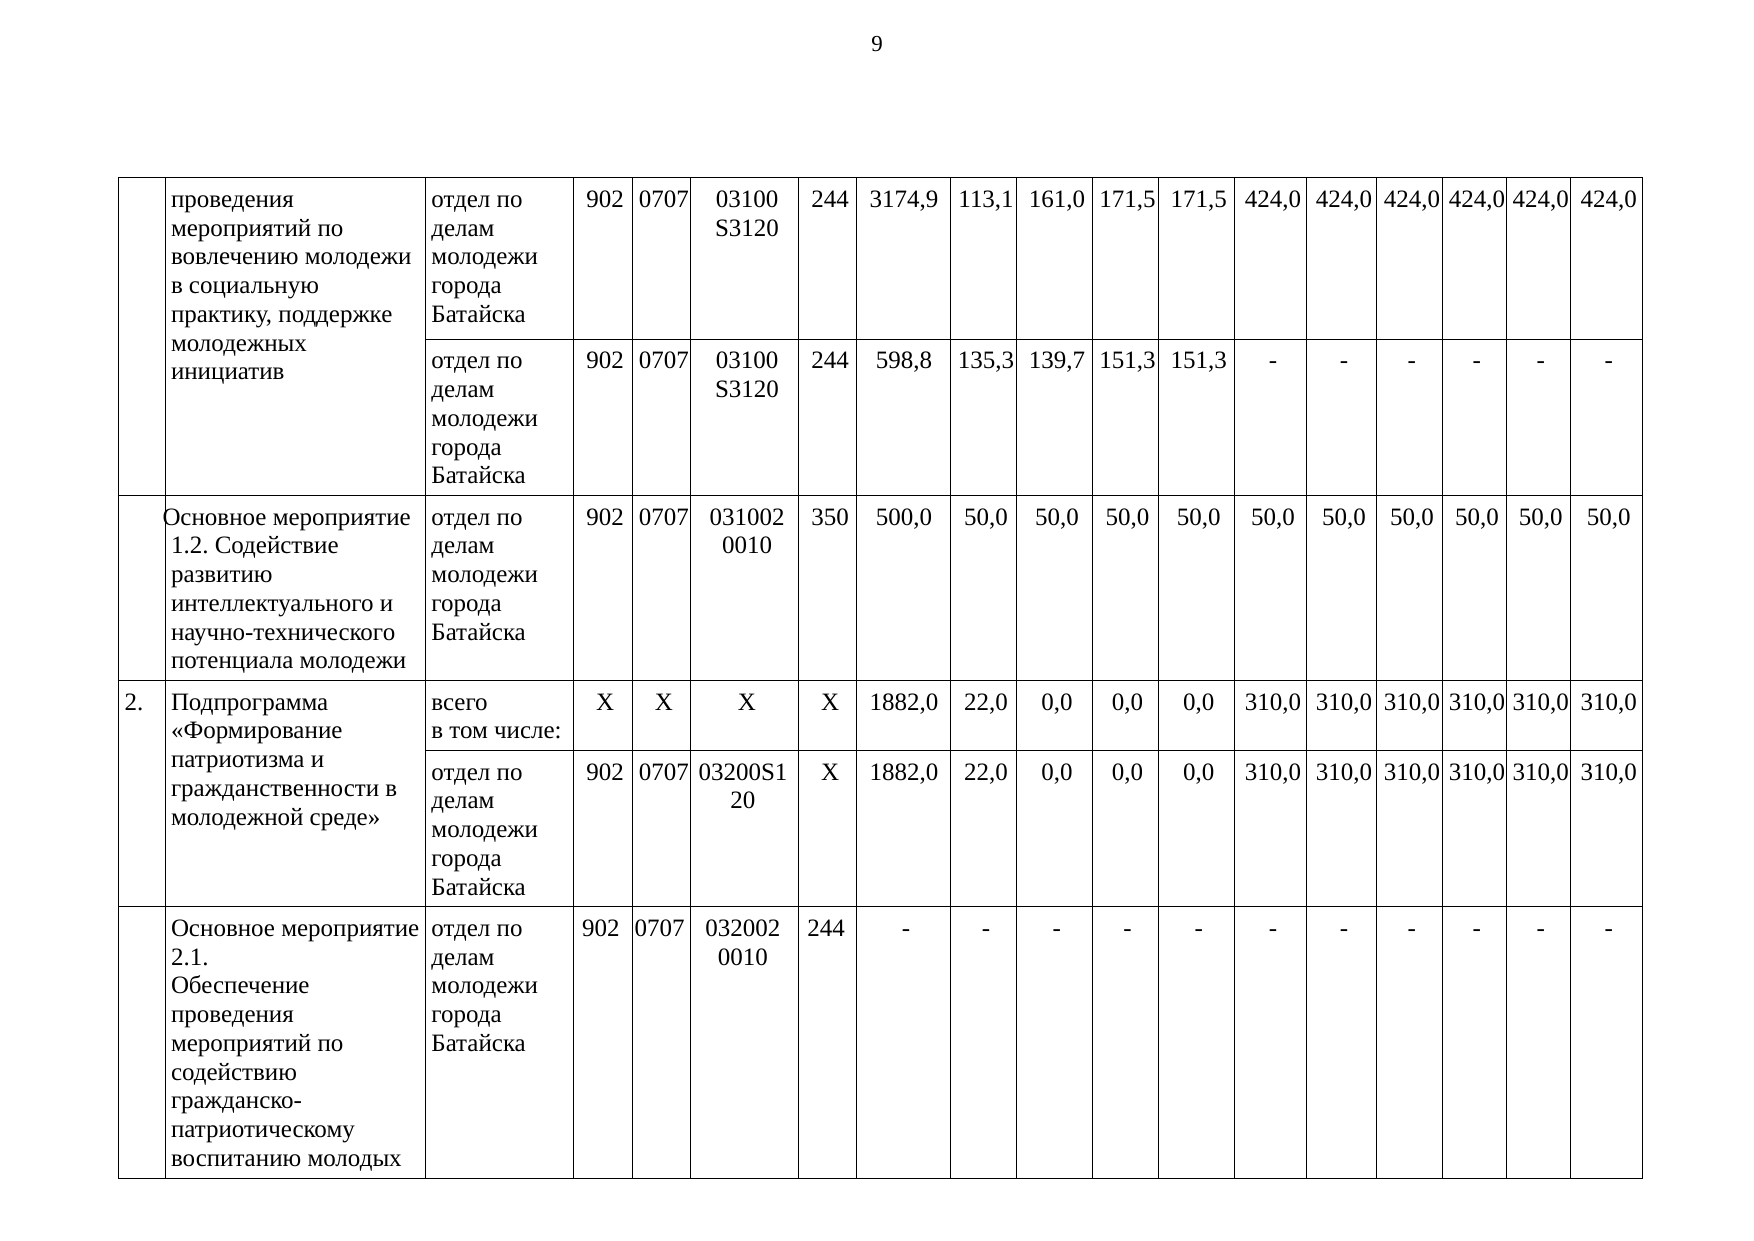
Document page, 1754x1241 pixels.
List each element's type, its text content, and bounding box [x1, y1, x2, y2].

table_cell - [1235, 340, 1306, 495]
table_cell 50,0 [1093, 496, 1158, 680]
table_cell Подпрограмма «Формирование патриотизма и гражданственности в молодежной среде» [166, 681, 425, 906]
table_cell [119, 496, 165, 680]
table_cell - [857, 907, 950, 1177]
table_cell отдел по делам молодежи города Батайска [426, 496, 573, 680]
table_cell Х [691, 681, 798, 750]
table_cell 500,0 [857, 496, 950, 680]
table_cell 424,0 [1507, 178, 1570, 339]
table_cell 0,0 [1017, 681, 1092, 750]
table_cell 902 [574, 340, 632, 495]
table_cell 0707 [633, 340, 690, 495]
table_cell - [1443, 907, 1506, 1177]
table_cell [119, 178, 165, 495]
table_cell 50,0 [1307, 496, 1376, 680]
table_cell 031002 0010 [691, 496, 798, 680]
table_cell 113,1 [951, 178, 1016, 339]
table_cell 0707 [633, 907, 690, 1177]
table_cell 424,0 [1571, 178, 1642, 339]
table_cell - [1443, 340, 1506, 495]
table_cell 902 [574, 751, 632, 906]
table_cell - [1571, 340, 1642, 495]
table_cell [166, 178, 425, 495]
table_cell 310,0 [1377, 681, 1442, 750]
table_cell - [1377, 907, 1442, 1177]
table_cell отдел по делам молодежи города Батайска [426, 751, 573, 906]
table_cell 310,0 [1571, 681, 1642, 750]
table_cell 424,0 [1443, 178, 1506, 339]
table_cell Х [799, 681, 856, 750]
table_cell отдел по делам молодежи города Батайска [426, 340, 573, 495]
table_cell 244 [799, 178, 856, 339]
table_cell 135,3 [951, 340, 1016, 495]
table_cell 161,0 [1017, 178, 1092, 339]
table_cell 598,8 [857, 340, 950, 495]
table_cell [426, 907, 573, 1177]
table_cell 3174,9 [857, 178, 950, 339]
table_cell 424,0 [1307, 178, 1376, 339]
table_cell 0,0 [1093, 681, 1158, 750]
table_cell - [1093, 907, 1158, 1177]
table_cell 171,5 [1159, 178, 1234, 339]
table_cell 032002 0010 [691, 907, 798, 1177]
table_cell Основное мероприятие 1.2. Содействие развитию интеллектуального и научно-технического потенциала молодежи [166, 496, 425, 680]
table_cell Х [799, 751, 856, 906]
table_cell - [1507, 907, 1570, 1177]
table_cell 244 [799, 340, 856, 495]
table_cell 902 [574, 907, 632, 1177]
table_cell 50,0 [1507, 496, 1570, 680]
table_cell Х [633, 681, 690, 750]
table_cell отдел по делам молодежи города Батайска [426, 178, 573, 339]
table_cell 350 [799, 496, 856, 680]
table_cell - [1235, 907, 1306, 1177]
table_cell 310,0 [1377, 751, 1442, 906]
table_cell 902 [574, 496, 632, 680]
table_cell 0,0 [1017, 751, 1092, 906]
table_cell Х [574, 681, 632, 750]
table_cell 2. [119, 681, 165, 906]
table_cell 03100 S3120 [691, 340, 798, 495]
table_cell 1882,0 [857, 751, 950, 906]
table_cell 244 [799, 907, 856, 1177]
table_cell 1882,0 [857, 681, 950, 750]
table_cell всего в том числе: [426, 681, 573, 750]
table_cell - [1307, 907, 1376, 1177]
table_cell 0707 [633, 496, 690, 680]
table_cell 03100 S3120 [691, 178, 798, 339]
table_cell 50,0 [1443, 496, 1506, 680]
table_cell 50,0 [1159, 496, 1234, 680]
table_cell 151,3 [1159, 340, 1234, 495]
table_cell 310,0 [1443, 751, 1506, 906]
table_cell 310,0 [1307, 751, 1376, 906]
table_cell 0,0 [1159, 751, 1234, 906]
table_cell - [1571, 907, 1642, 1177]
table_cell 50,0 [1377, 496, 1442, 680]
table_cell 171,5 [1093, 178, 1158, 339]
table_cell 50,0 [1017, 496, 1092, 680]
table_cell 424,0 [1377, 178, 1442, 339]
table_cell 139,7 [1017, 340, 1092, 495]
table_cell - [1307, 340, 1376, 495]
table_cell - [1017, 907, 1092, 1177]
table_cell 50,0 [951, 496, 1016, 680]
table_cell 50,0 [1235, 496, 1306, 680]
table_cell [166, 907, 425, 1177]
table_cell - [1507, 340, 1570, 495]
table_cell 424,0 [1235, 178, 1306, 339]
table_cell 310,0 [1307, 681, 1376, 750]
table_cell 310,0 [1571, 751, 1642, 906]
table_cell 310,0 [1235, 751, 1306, 906]
table_cell 22,0 [951, 681, 1016, 750]
table_cell 0707 [633, 751, 690, 906]
table_cell 0,0 [1159, 681, 1234, 750]
table_cell 310,0 [1443, 681, 1506, 750]
table_cell 50,0 [1571, 496, 1642, 680]
table_cell - [1377, 340, 1442, 495]
table_cell 310,0 [1235, 681, 1306, 750]
table_cell 22,0 [951, 751, 1016, 906]
table_cell 0,0 [1093, 751, 1158, 906]
table_cell 0707 [633, 178, 690, 339]
table_cell - [1159, 907, 1234, 1177]
table_cell 902 [574, 178, 632, 339]
table_cell 310,0 [1507, 681, 1570, 750]
table_cell 310,0 [1507, 751, 1570, 906]
table_cell - [951, 907, 1016, 1177]
table_cell [119, 907, 165, 1177]
table_cell 03200S1 20 [691, 751, 798, 906]
table_cell 151,3 [1093, 340, 1158, 495]
